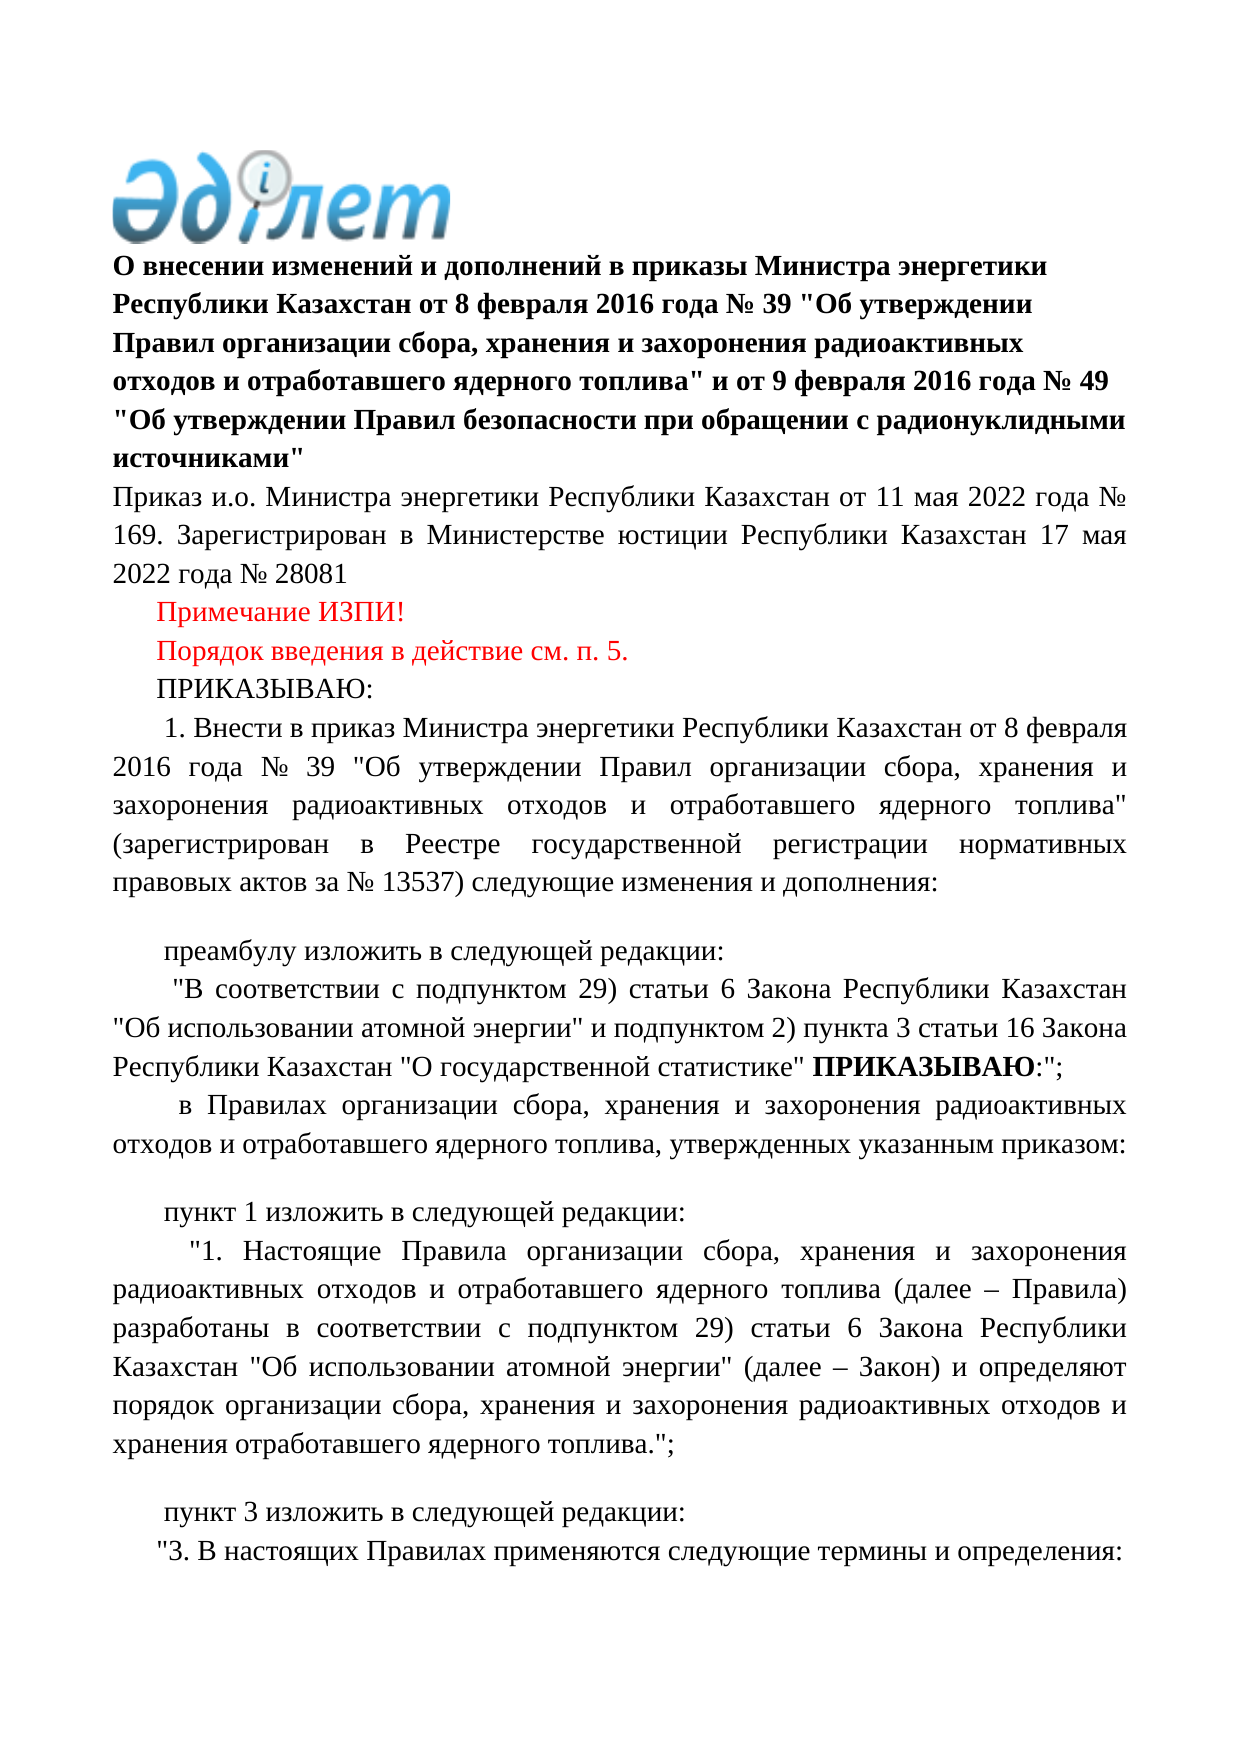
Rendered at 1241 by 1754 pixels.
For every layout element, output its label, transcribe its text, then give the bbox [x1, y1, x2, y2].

text 1. Внести в приказ Министра энергетики Республики Казахстан от 8 февраля 2016 года № 39 "Об утверждении Правил организации сбора, хранения и захоронения радиоактивных отходов и отработавшего ядерного топлива" (зарегистрирован в Реестре государственной регистрации нормативных правовых актов за № 13537) следующие изменения и дополнения: [112, 710, 1128, 898]
text ПРИКАЗЫВАЮ: [112, 672, 1128, 705]
text "В соответствии с подпунктом 29) статьи 6 Закона Республики Казахстан "Об использовании атомной энергии" и подпунктом 2) пункта 3 статьи 16 Закона Республики Казахстан "О государственной статистике" ПРИКАЗЫВАЮ:"; [112, 972, 1128, 1082]
picture [112, 150, 451, 244]
text "1. Настоящие Правила организации сбора, хранения и захоронения радиоактивных отходов и отработавшего ядерного топлива (далее – Правила) разработаны в соответствии с подпунктом 29) статьи 6 Закона Республики Казахстан "Об использовании атомной энергии" (далее – Закон) и определяют порядок организации сбора, хранения и захоронения радиоактивных отходов и хранения отработавшего ядерного топлива."; [112, 1233, 1128, 1459]
text пункт 1 изложить в следующей редакции: [112, 1194, 1128, 1228]
text пункт 3 изложить в следующей редакции: [112, 1494, 1128, 1528]
text в Правилах организации сбора, хранения и захоронения радиоактивных отходов и отработавшего ядерного топлива, утвержденных указанным приказом: [112, 1087, 1128, 1159]
text "3. В настоящих Правилах применяются следующие термины и определения: [112, 1533, 1128, 1567]
text Порядок введения в действие см. п. 5. [112, 633, 1128, 667]
text О внесении изменений и дополнений в приказы Министра энергетики Республики Казахстан от 8 февраля 2016 года № 39 "Об утверждении Правил организации сбора, хранения и захоронения радиоактивных отходов и отработавшего ядерного топлива" и от 9 февраля 2016 года № 49 "Об утверждении Правил безопасности при обращении с радионуклидными источниками" [112, 248, 1128, 474]
text Примечание ИЗПИ! [112, 594, 1128, 628]
text преамбулу изложить в следующей редакции: [112, 933, 1128, 967]
text Приказ и.о. Министра энергетики Республики Казахстан от 11 мая 2022 года № 169. Зарегистрирован в Министерстве юстиции Республики Казахстан 17 мая 2022 года № 28081 [112, 479, 1128, 589]
